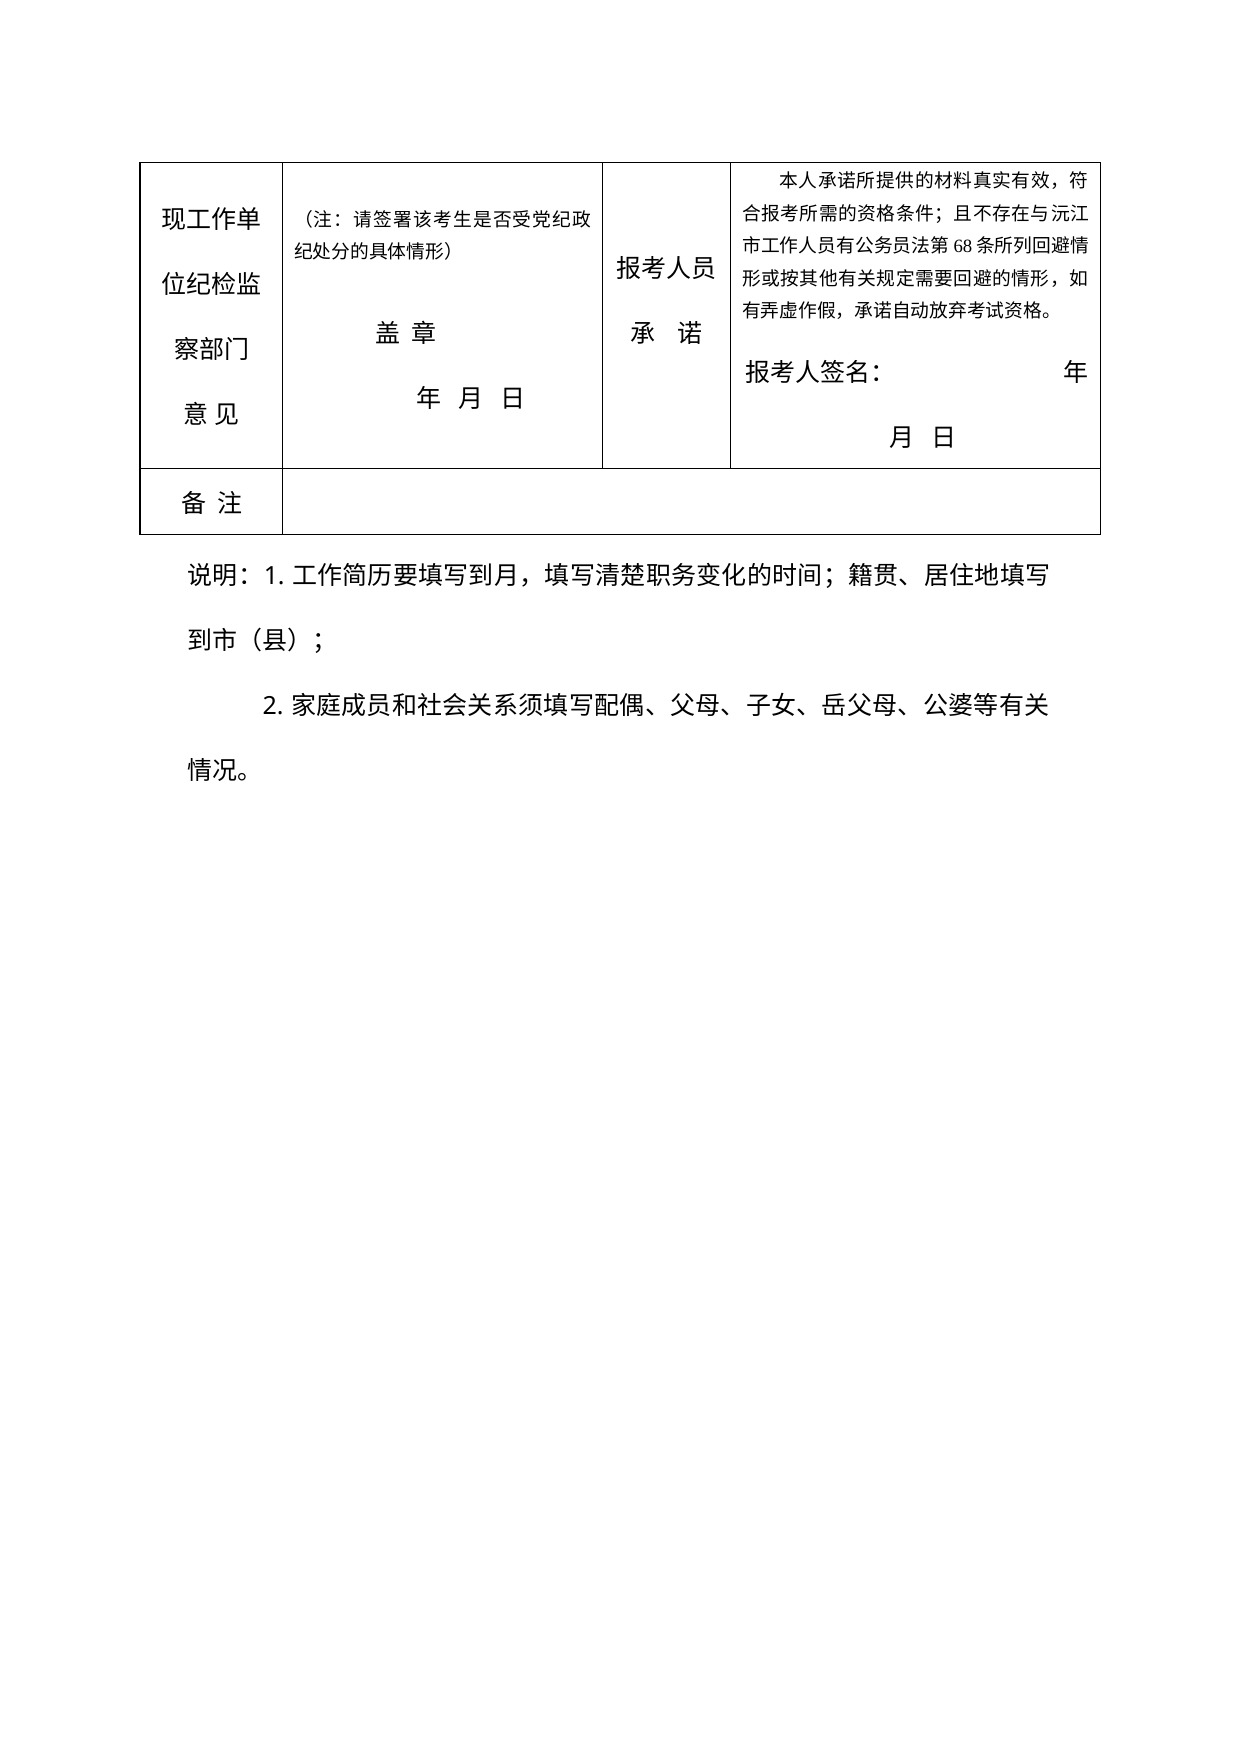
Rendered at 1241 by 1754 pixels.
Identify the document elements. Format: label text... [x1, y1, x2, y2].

table_cell 本人承诺所提供的材料真实有效，符合报考所需的资格条件；且不存在与沅江市工作人员有公务员法第68条所列回避情形或按其他有关规定需要回避的情形，如有弄虚作假，承诺自动放弃考试资格。 报考人签名： 年 月 日 [731, 163, 1100, 468]
table_cell 报考人员 承 诺 [603, 163, 730, 468]
text 2. 家庭成员和社会关系须填写配偶、父母、子女、岳父母、公婆等有关情况。 [187, 671, 1053, 801]
text 说明：1. 工作简历要填写到月，填写清楚职务变化的时间；籍贯、居住地填写到市（县）； [187, 541, 1053, 671]
table_cell 备 注 [141, 469, 282, 534]
table_cell 现工作单位纪检监察部门 意 见 [141, 163, 282, 468]
table_cell （注：请签署该考生是否受党纪政纪处分的具体情形） 盖 章 年 月 日 [283, 163, 602, 468]
table_cell [283, 469, 1100, 534]
